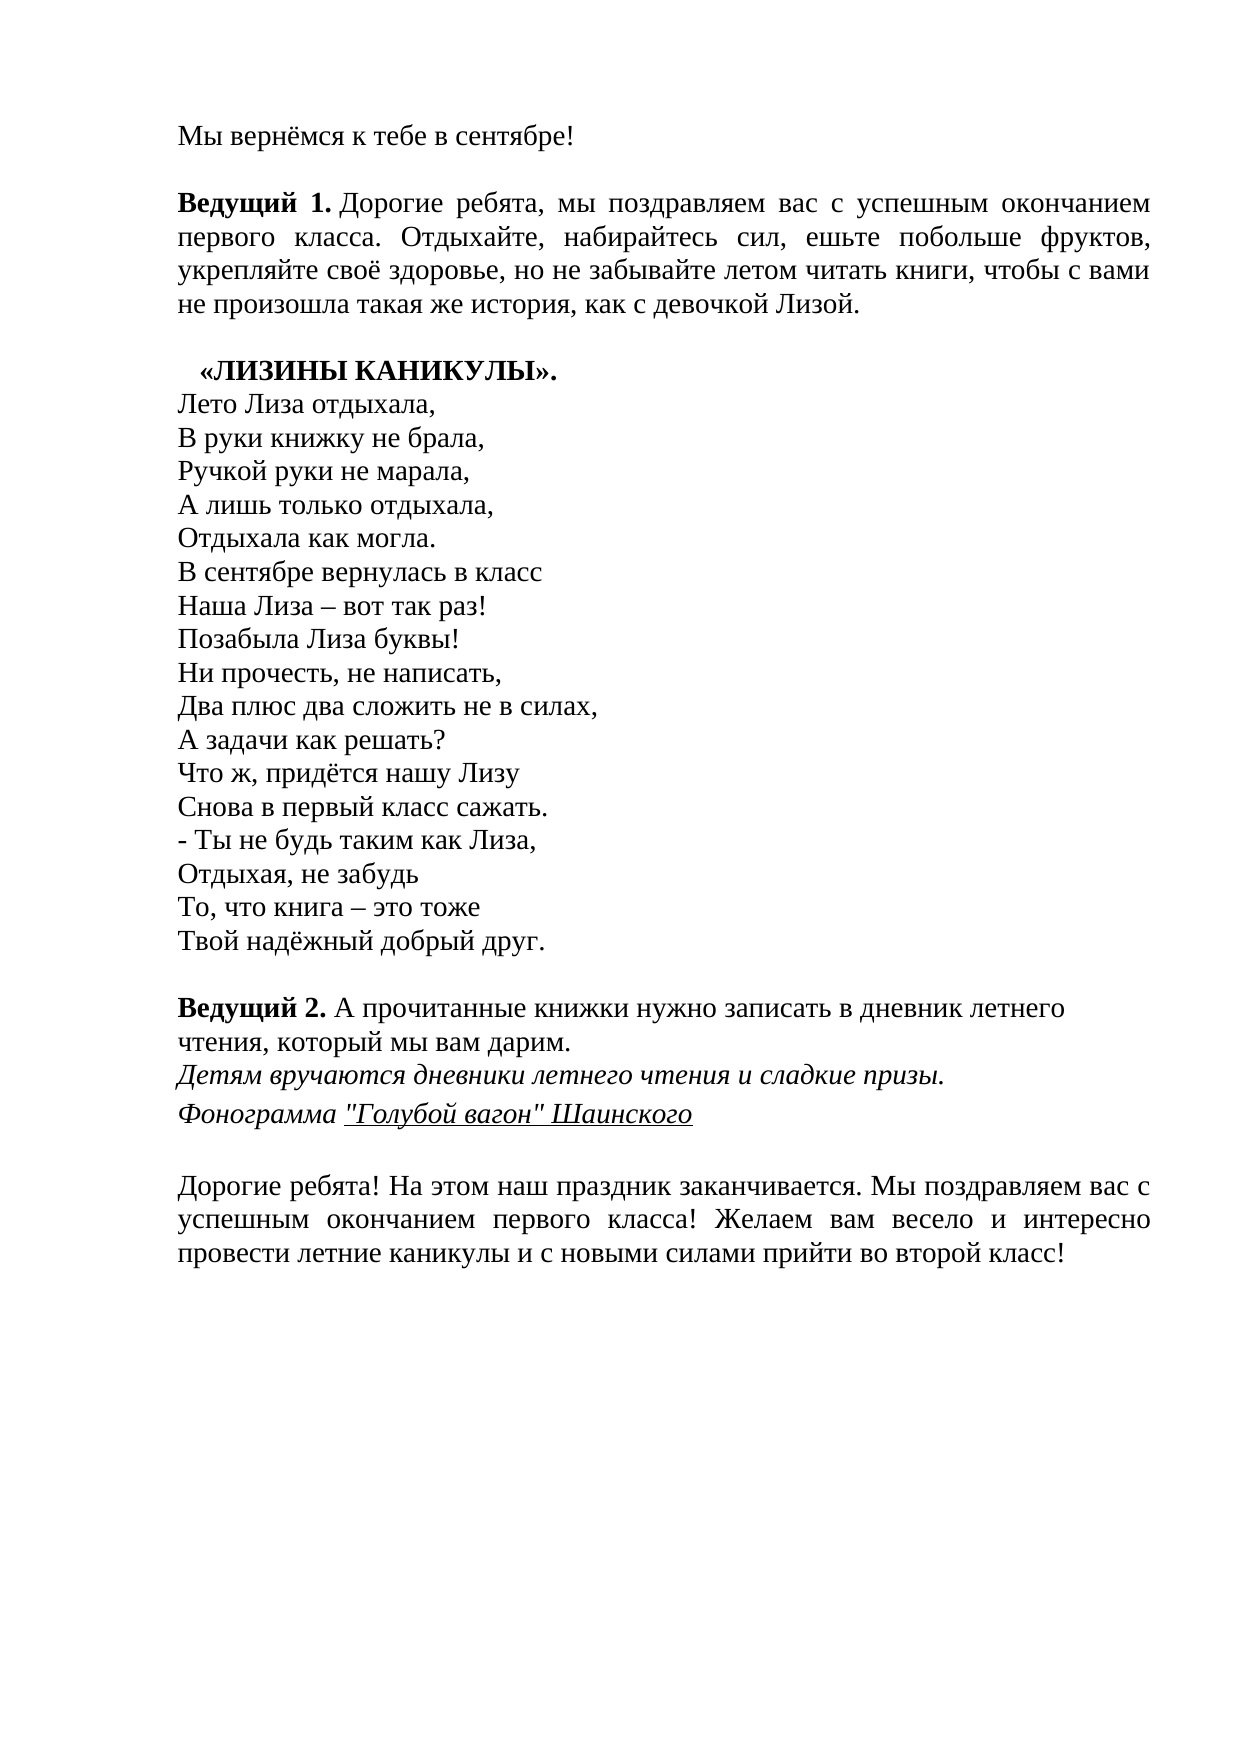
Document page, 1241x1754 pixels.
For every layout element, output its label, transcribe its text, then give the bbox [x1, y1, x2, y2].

text Дорогие ребята! На этом наш праздник заканчивается. Мы поздравляем вас с успешным окончанием первого класса! Желаем вам весело и интересно провести летние каникулы и с новыми силами прийти во второй класс! [177, 1168, 1152, 1268]
text А задачи как решать? [177, 722, 1152, 755]
text Ведущий 1. Дорогие ребята, мы поздравляем вас с успешным окончанием первого класса. Отдыхайте, набирайтесь сил, ешьте побольше фруктов, укрепляйте своё здоровье, но не забывайте летом читать книги, чтобы с вами не произошла такая же история, как с девочкой Лизой. [177, 152, 1152, 319]
text Отдыхая, не забудь [177, 856, 1152, 889]
text Позабыла Лиза буквы! [177, 621, 1152, 655]
text Снова в первый класс сажать. [177, 789, 1152, 822]
text Мы вернёмся к тебе в сентябре! [177, 118, 1152, 152]
text В руки книжку не брала, [177, 420, 1152, 453]
text Отдыхала как могла. [177, 521, 1152, 554]
text Ни прочесть, не написать, [177, 655, 1152, 688]
text Лето Лиза отдыхала, [177, 386, 1152, 420]
text Два плюс два сложить не в силах, [177, 688, 1152, 722]
text Что ж, придётся нашу Лизу [177, 755, 1152, 789]
text Фонограмма "Голубой вагон" Шаинского [177, 1096, 1152, 1129]
text Ручкой руки не марала, [177, 453, 1152, 487]
text В сентябре вернулась в класс [177, 554, 1152, 588]
text То, что книга – это тоже [177, 889, 1152, 923]
text Твой надёжный добрый друг. [177, 923, 1152, 957]
text «ЛИЗИНЫ КАНИКУЛЫ». [177, 319, 1152, 386]
text Детям вручаются дневники летнего чтения и сладкие призы. [177, 1057, 1152, 1091]
text Ведущий 2. А прочитанные книжки нужно записать в дневник летнего чтения, который мы вам дарим. [177, 990, 1152, 1057]
text Наша Лиза – вот так раз! [177, 588, 1152, 621]
text А лишь только отдыхала, [177, 487, 1152, 521]
text - Ты не будь таким как Лиза, [177, 822, 1152, 856]
